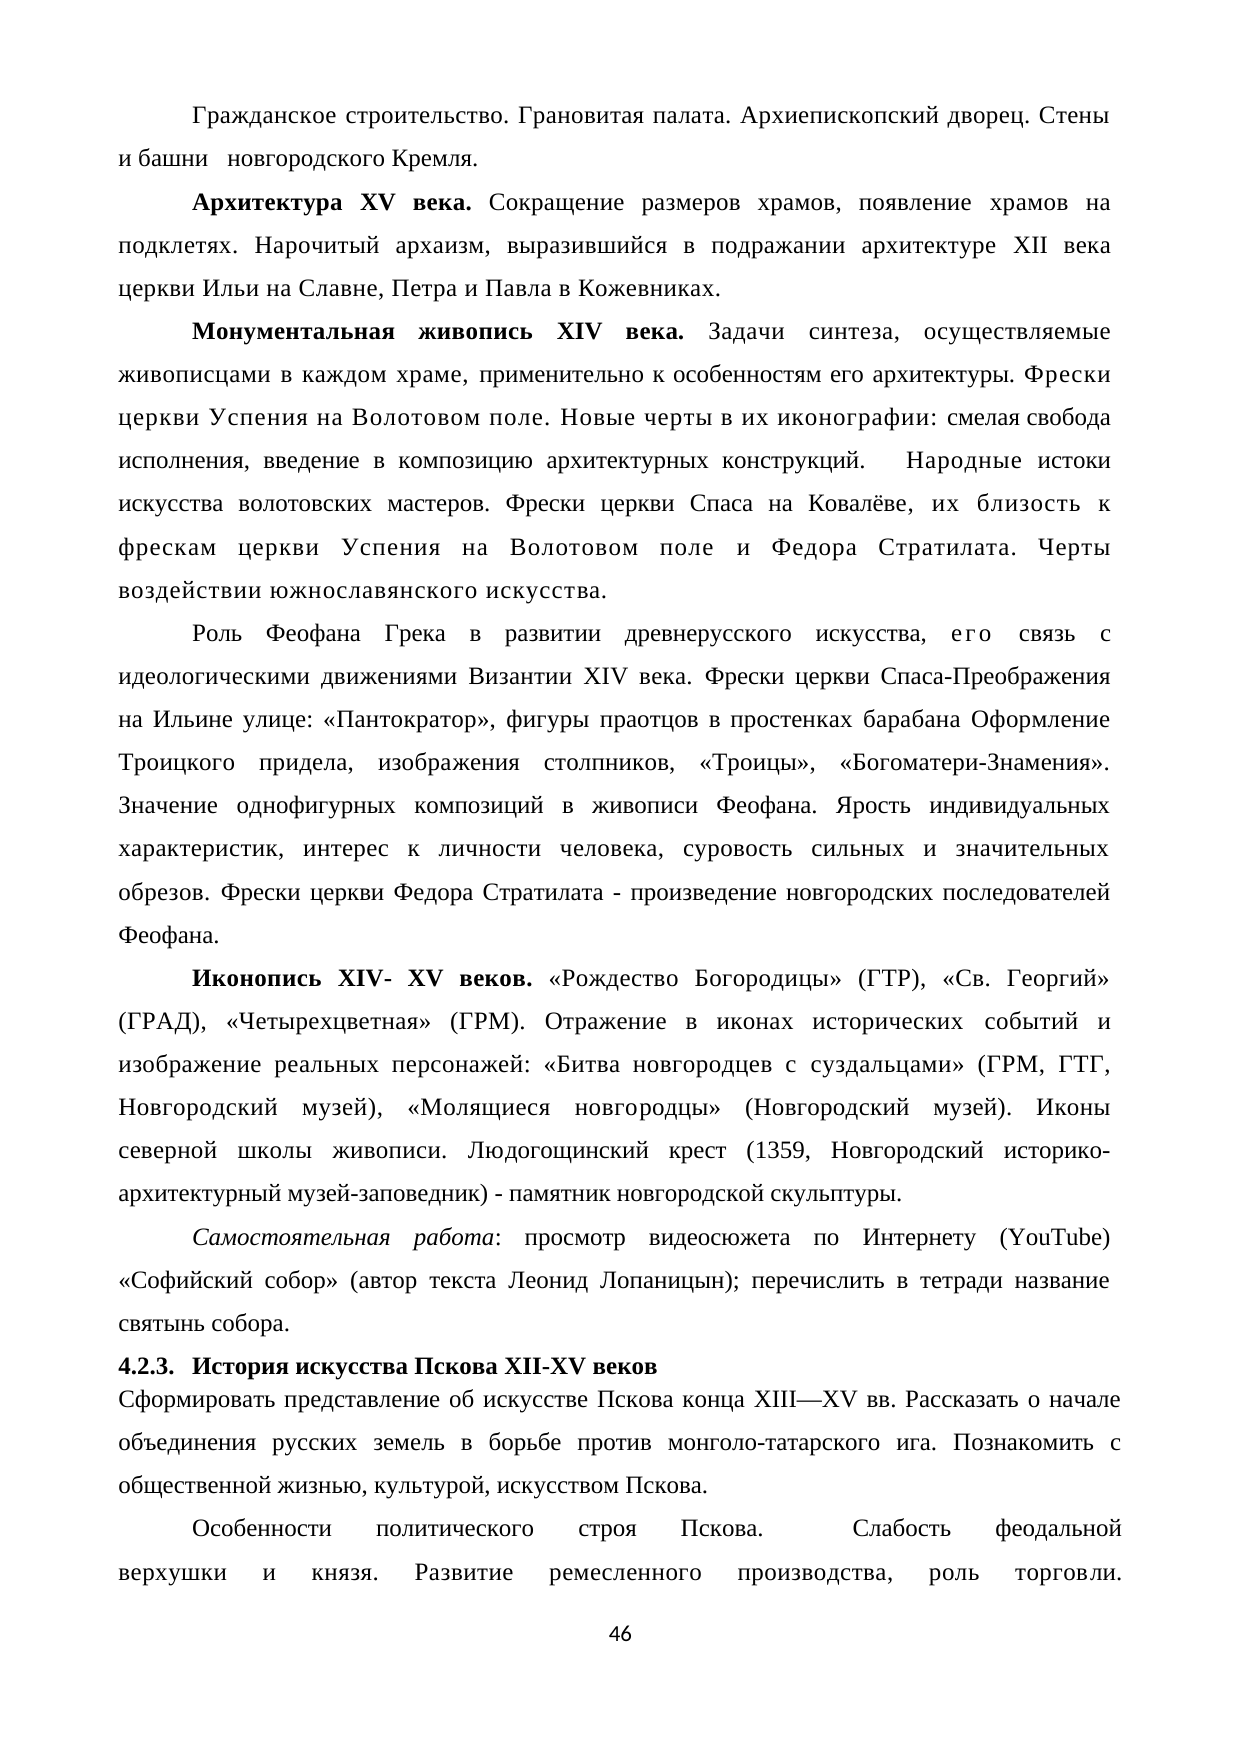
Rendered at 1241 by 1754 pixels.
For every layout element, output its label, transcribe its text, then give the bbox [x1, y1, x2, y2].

text Архитектура XV века. Сокращение размеров храмов, появление храмов на подклетях. Нарочитый архаизм, выразившийся в подражании архитектуре XII века церкви Ильи на Славне, Петра и Павла в Кожевниках. [118, 187, 1111, 302]
text Иконопись XIV- XV веков. «Рождество Богородицы» (ГТР), «Св. Георгий» (ГРАД), «Четырехцветная» (ГРМ). Отражение в иконах исторических событий и изображение реальных персонажей: «Битва новгородцев с суздальцами» (ГРМ, ГТГ, Новгородский музей), «Молящиеся новгородцы» (Новгородский музей). Иконы северной школы живописи. Людогощинский крест (1359, Новгородский историко-архитектурный музей-заповедник) - памятник новгородской скульптуры. [118, 963, 1111, 1207]
text Монументальная живопись XIV века. Задачи синтеза, осуществляемые живописцами в каждом храме, применительно к особенностям его архитектуры. Фрески церкви Успения на Волотовом поле. Новые черты в их иконографии: смелая свобода исполнения, введение в композицию архитектурных конструкций. Народные истоки искусства волотовских мастеров. Фрески церкви Спаса на Ковалёве, их близость к фрескам церкви Успения на Волотовом поле и Федора Стратилата. Черты воздействии южнославянского искусства. [118, 316, 1111, 603]
text 4.2.3. История искусства Пскова XII-XV веков [118, 1351, 1122, 1380]
text Самостоятельная работа: просмотр видеосюжета по Интернету (YouTube) «Софийский собор» (автор текста Леонид Лопаницын); перечислить в тетради название святынь собора. [118, 1222, 1111, 1337]
text Сформировать представление об искусстве Пскова конца XIII—XV вв. Рассказать о начале объединения русских земель в борьбе против монголо-татарского ига. Познакомить с общественной жизнью, культурой, искусством Пскова. [118, 1384, 1122, 1499]
text Гражданское строительство. Грановитая палата. Архиепископский дворец. Стены и башни новгородского Кремля. [118, 100, 1111, 172]
text Роль Феофана Грека в развитии древнерусского искусства, его связь с идеологическими движениями Византии XIV века. Фрески церкви Спаса-Преображения на Ильине улице: «Пантократор», фигуры праотцов в простенках барабана Оформление Троицкого придела, изображения столпников, «Троицы», «Богоматери-Знамения». Значение однофигурных композиций в живописи Феофана. Ярость индивидуальных характеристик, интерес к личности человека, суровость сильных и значительных обрезов. Фрески церкви Федора Стратилата - произведение новгородских последователей Феофана. [118, 618, 1111, 948]
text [118, 1513, 1122, 1585]
